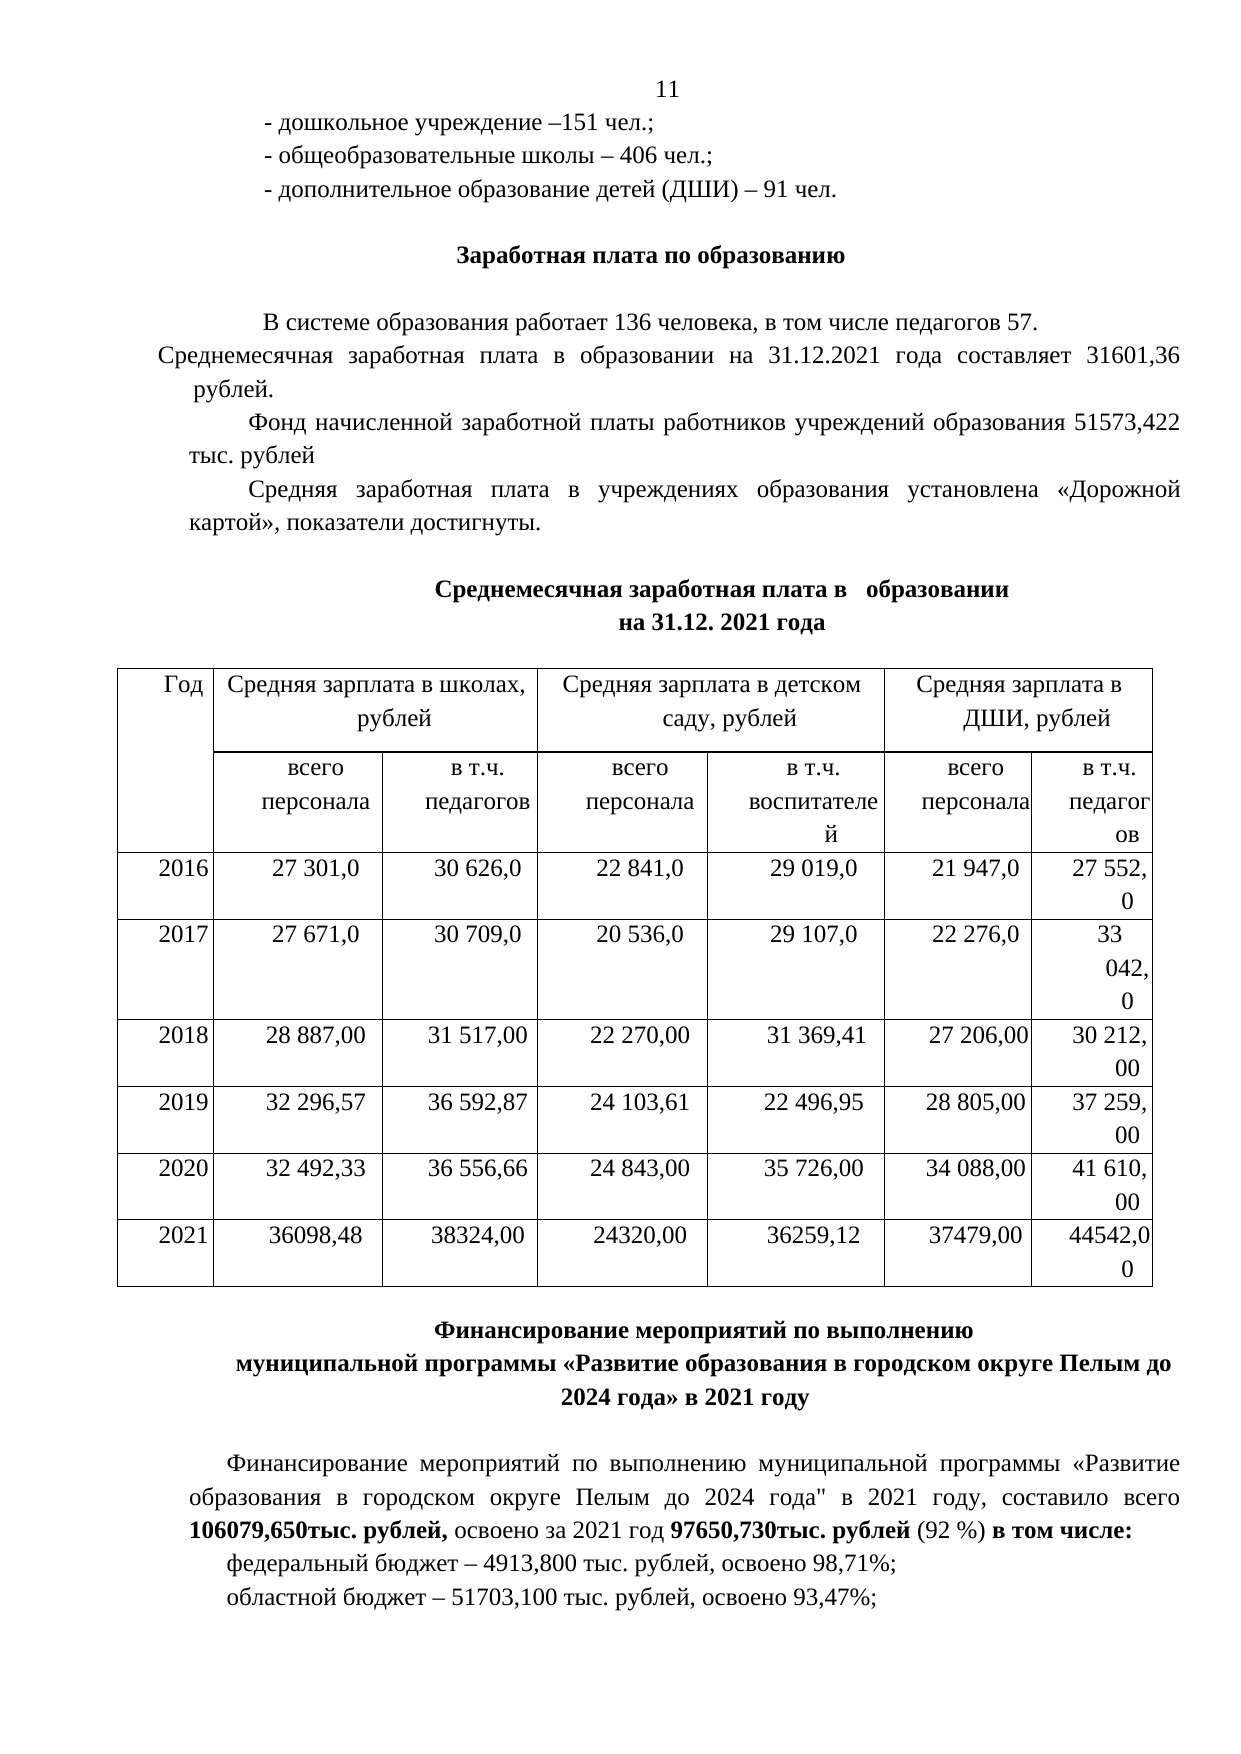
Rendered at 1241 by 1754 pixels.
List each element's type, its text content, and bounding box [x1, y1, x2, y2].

table_cell 28 887,00 [214, 1020, 382, 1086]
table_cell в т.ч. педагогов [383, 753, 537, 852]
table_header Средняя зарплата в ДШИ, рублей [885, 669, 1152, 751]
table_cell 29 107,0 [708, 920, 884, 1019]
table_cell 27 206,00 [885, 1020, 1031, 1086]
table_cell 32 492,33 [214, 1154, 382, 1219]
table_cell 29 019,0 [708, 853, 884, 918]
table_cell 2016 [118, 853, 213, 918]
table_cell 30 626,0 [383, 853, 537, 918]
table_cell 35 726,00 [708, 1154, 884, 1219]
text федеральный бюджет – 4913,800 тыс. рублей, освоено 98,71%; [189, 1548, 1181, 1577]
table_cell 24320,00 [538, 1220, 707, 1286]
table_cell 31 369,41 [708, 1020, 884, 1086]
table_cell 33 042,0 [1032, 920, 1152, 1019]
table_cell 27 671,0 [214, 920, 382, 1019]
table_cell 36098,48 [214, 1220, 382, 1286]
text Средняя заработная плата в учреждениях образования установлена «Дорожной картой», показатели достигнуты. [189, 474, 1181, 536]
text Заработная плата по образованию [120, 241, 1181, 269]
table_header Год [118, 669, 213, 852]
table_cell 27 301,0 [214, 853, 382, 918]
table_cell всего персонала [538, 753, 707, 852]
text - общеобразовательные школы – 406 чел.; [189, 141, 1181, 169]
table_cell 38324,00 [383, 1220, 537, 1286]
table_cell 20 536,0 [538, 920, 707, 1019]
table_cell 30 709,0 [383, 920, 537, 1019]
text областной бюджет – 51703,100 тыс. рублей, освоено 93,47%; [189, 1582, 1181, 1610]
table_cell 44542,00 [1032, 1220, 1152, 1286]
table_header Средняя зарплата в детском саду, рублей [538, 669, 884, 751]
table_cell всего персонала [214, 753, 382, 852]
table_cell 24 843,00 [538, 1154, 707, 1219]
table_cell 30 212,00 [1032, 1020, 1152, 1086]
text - дошкольное учреждение –151 чел.; [189, 107, 1181, 136]
table_cell 37 259,00 [1032, 1087, 1152, 1152]
table_cell в т.ч. воспитателей [708, 753, 884, 852]
table_cell 21 947,0 [885, 853, 1031, 918]
table_cell 32 296,57 [214, 1087, 382, 1152]
text Финансирование мероприятий по выполнению муниципальной программы «Развитие образования в городском округе Пелым до 2024 года" в 2021 году, составило всего 106079,650тыс. рублей, освоено за 2021 год 97650,730тыс. рублей (92 %) в том числе: [189, 1448, 1181, 1544]
table_cell 2017 [118, 920, 213, 1019]
table_cell 22 270,00 [538, 1020, 707, 1086]
text - дополнительное образование детей (ДШИ) – 91 чел. [189, 174, 1181, 203]
table_cell 22 496,95 [708, 1087, 884, 1152]
table_cell 24 103,61 [538, 1087, 707, 1152]
text В системе образования работает 136 человека, в том числе педагогов 57. [189, 307, 1181, 336]
table_cell 2020 [118, 1154, 213, 1219]
table_cell 22 276,0 [885, 920, 1031, 1019]
table_cell 36 556,66 [383, 1154, 537, 1219]
table_cell 22 841,0 [538, 853, 707, 918]
table_cell 2021 [118, 1220, 213, 1286]
table_cell 37479,00 [885, 1220, 1031, 1286]
table_cell 31 517,00 [383, 1020, 537, 1086]
table_cell 27 552,0 [1032, 853, 1152, 918]
table_cell 41 610,00 [1032, 1154, 1152, 1219]
text на 31.12. 2021 года [189, 607, 1181, 636]
text Среднемесячная заработная плата в образовании [189, 574, 1181, 603]
text Среднемесячная заработная плата в образовании на 31.12.2021 года составляет 31601,36 рублей. [158, 341, 1181, 403]
table_cell 2019 [118, 1087, 213, 1152]
table_cell 28 805,00 [885, 1087, 1031, 1152]
table_header Средняя зарплата в школах, рублей [214, 669, 537, 751]
table_cell 36259,12 [708, 1220, 884, 1286]
table_cell всего персонала [885, 753, 1031, 852]
text Финансирование мероприятий по выполнению [189, 1315, 1181, 1344]
table_cell 36 592,87 [383, 1087, 537, 1152]
table_cell 2018 [118, 1020, 213, 1086]
text Фонд начисленной заработной платы работников учреждений образования 51573,422 тыс. рублей [189, 407, 1181, 469]
text муниципальной программы «Развитие образования в городском округе Пелым до 2024 года» в 2021 году [189, 1348, 1181, 1410]
table_cell в т.ч. педагогов [1032, 753, 1152, 852]
table_cell 34 088,00 [885, 1154, 1031, 1219]
